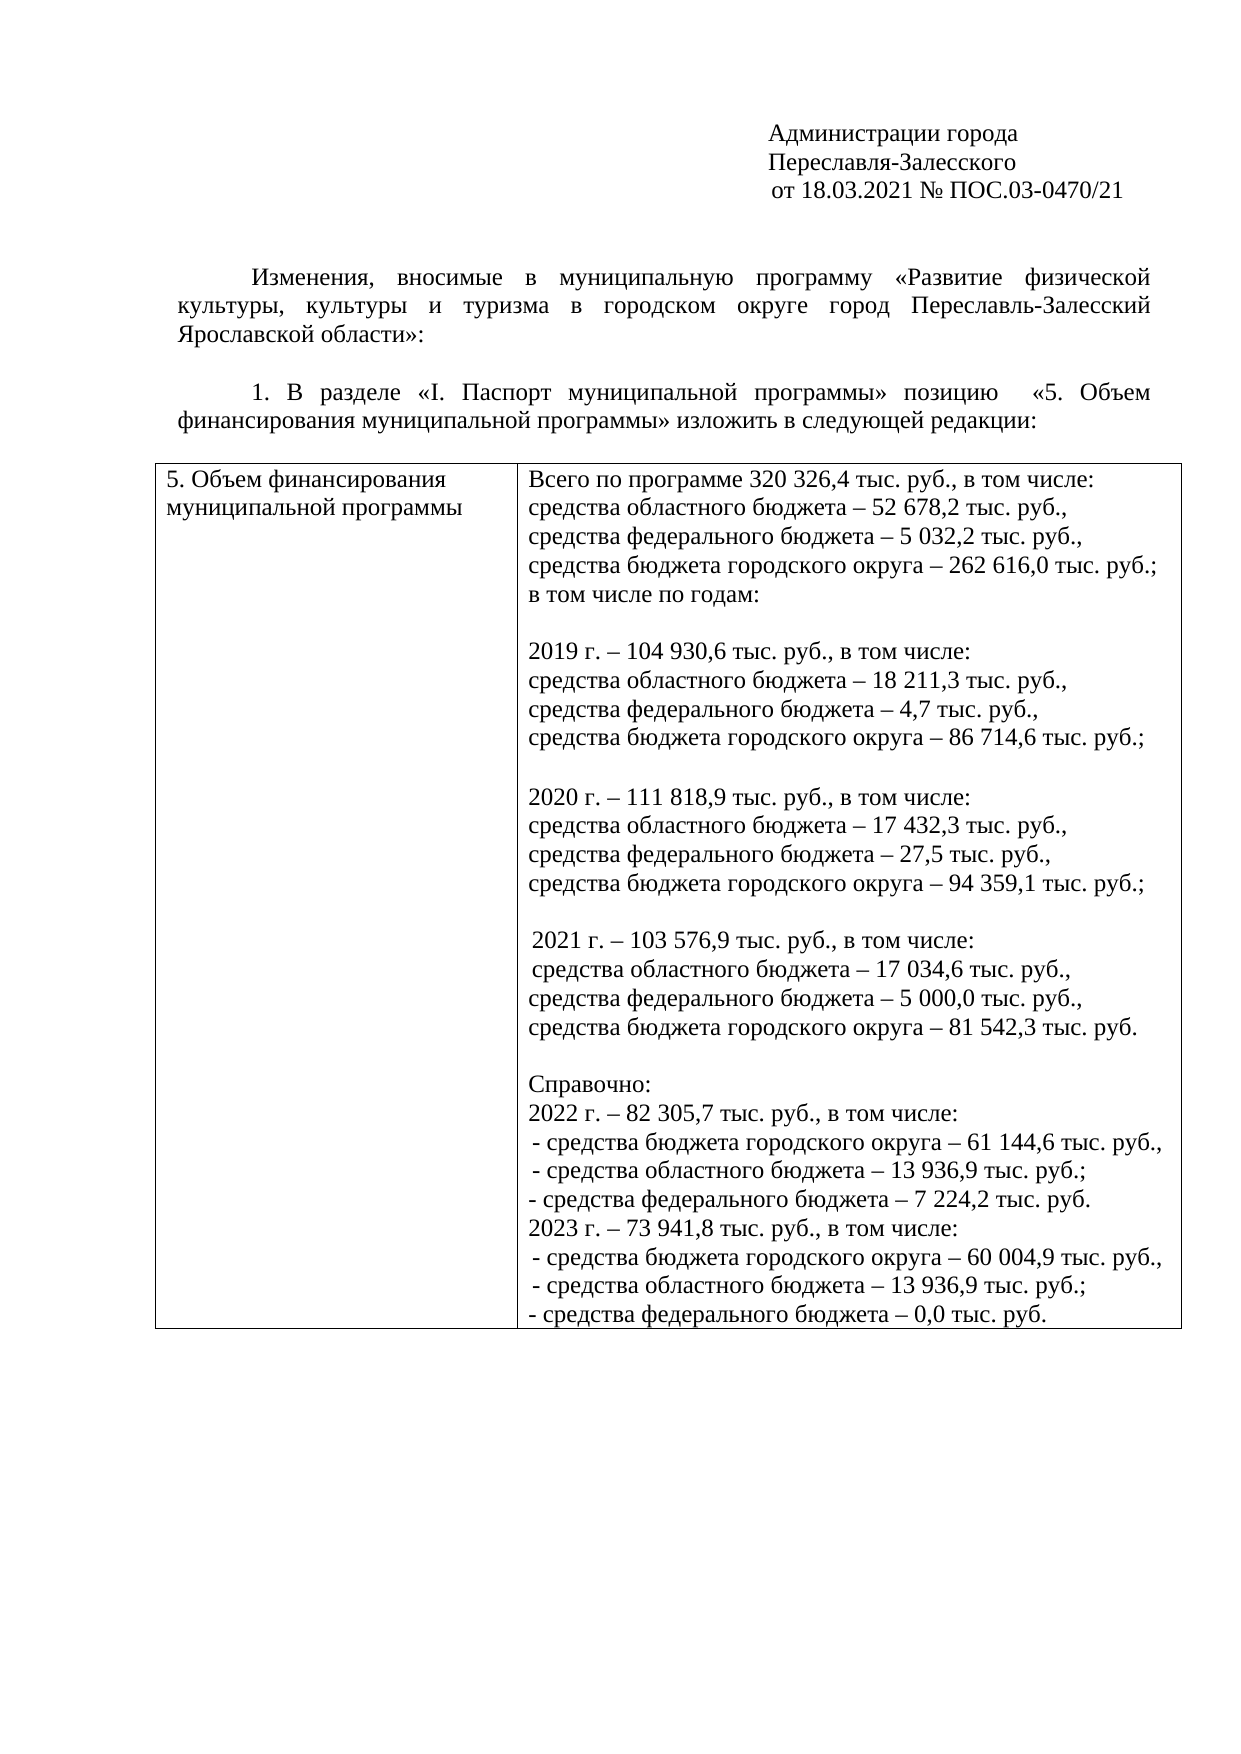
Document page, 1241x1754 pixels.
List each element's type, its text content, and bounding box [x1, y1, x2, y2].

text 1. В разделе «I. Паспорт муниципальной программы» позицию «5. Объем финансирования муниципальной программы» изложить в следующей редакции: [177, 377, 1152, 434]
table_header Всего по программе 320 326,4 тыс. руб., в том числе: средства областного бюджета – 52 678,2 тыс. руб., средства федерального бюджета – 5 032,2 тыс. руб., средства бюджета городского округа – 262 616,0 тыс. руб.; в том числе по годам: 2019 г. – 104 930,6 тыс. руб., в том числе: средства областного бюджета – 18 211,3 тыс. руб., средства федерального бюджета – 4,7 тыс. руб., средства бюджета городского округа – 86 714,6 тыс. руб.; 2020 г. – 111 818,9 тыс. руб., в том числе: средства областного бюджета – 17 432,3 тыс. руб., средства федерального бюджета – 27,5 тыс. руб., средства бюджета городского округа – 94 359,1 тыс. руб.; 2021 г. – 103 576,9 тыс. руб., в том числе: средства областного бюджета – 17 034,6 тыс. руб., средства федерального бюджета – 5 000,0 тыс. руб., средства бюджета городского округа – 81 542,3 тыс. руб. Справочно: 2022 г. – 82 305,7 тыс. руб., в том числе: - средства бюджета городского округа – 61 144,6 тыс. руб., - средства областного бюджета – 13 936,9 тыс. руб.; - средства федерального бюджета – 7 224,2 тыс. руб. 2023 г. – 73 941,8 тыс. руб., в том числе: - средства бюджета городского округа – 60 004,9 тыс. руб., - средства областного бюджета – 13 936,9 тыс. руб.; - средства федерального бюджета – 0,0 тыс. руб. [518, 464, 1181, 1328]
text Изменения, вносимые в муниципальную программу «Развитие физической культуры, культуры и туризма в городском округе город Переславль-Залесский Ярославской области»: [177, 262, 1152, 348]
text Переславля-Залесского [768, 147, 1152, 176]
text Администрации города [768, 118, 1152, 147]
text от 18.03.2021 № ПОС.03-0470/21 [177, 176, 1152, 204]
table_header 5. Объем финансирования муниципальной программы [156, 464, 517, 1328]
